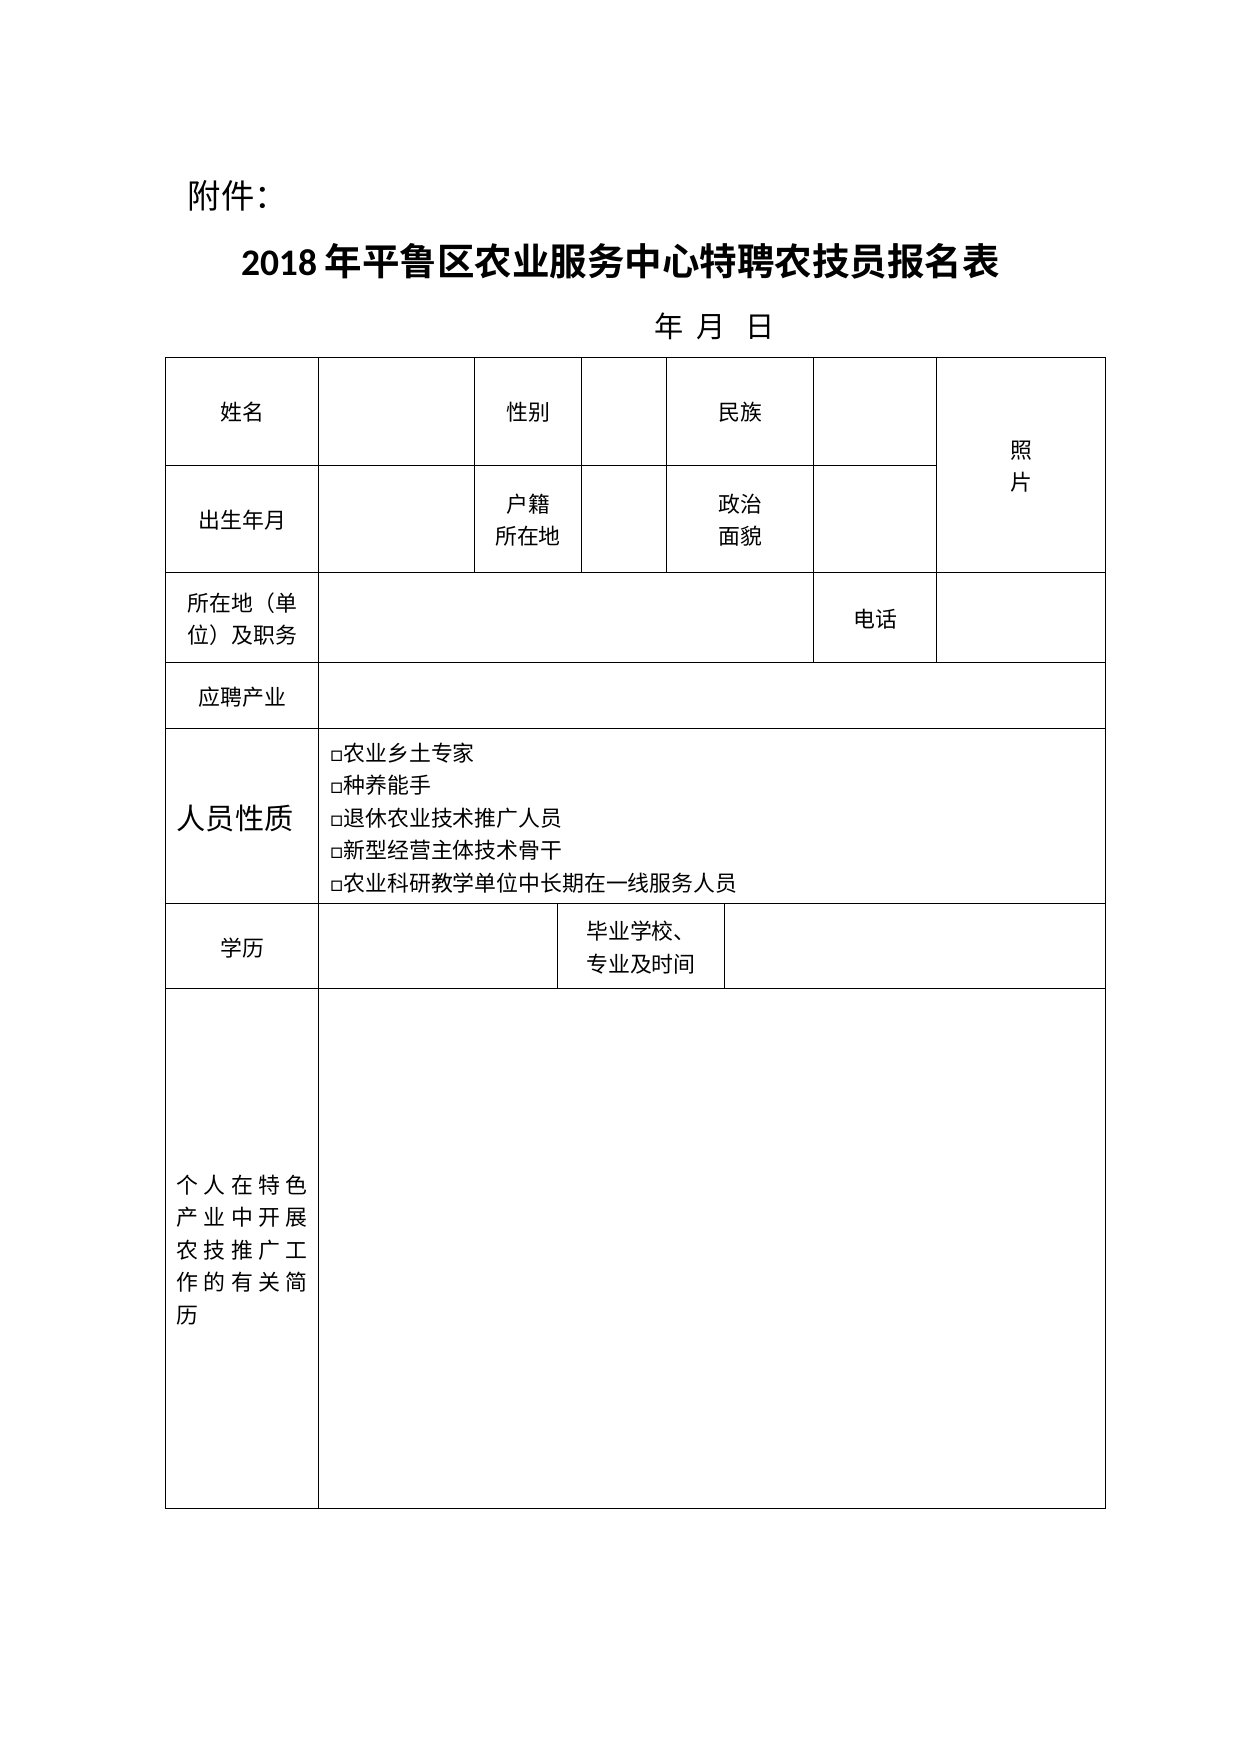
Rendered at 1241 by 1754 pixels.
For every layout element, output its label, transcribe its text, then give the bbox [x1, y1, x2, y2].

text 附件： [187, 162, 1053, 227]
table_cell [319, 904, 557, 988]
table_header 民族 [667, 358, 813, 464]
table_header [582, 358, 666, 464]
table_header [814, 358, 936, 464]
table_cell [319, 989, 1105, 1508]
table_cell [582, 466, 666, 572]
table_cell [814, 466, 936, 572]
table_header 姓名 [166, 358, 318, 464]
table_cell 出生年月 [166, 466, 318, 572]
table_cell [725, 904, 1105, 988]
table_cell [319, 663, 1105, 728]
table_cell 电话 [814, 573, 936, 662]
table_cell 毕业学校、 专业及时间 [558, 904, 724, 988]
table_cell 应聘产业 [166, 663, 318, 728]
text 年 月 日 [187, 292, 1053, 357]
table_header 性别 [475, 358, 581, 464]
table_cell [937, 573, 1105, 662]
table_cell [319, 466, 474, 572]
table_cell □农业乡土专家 □种养能手 □退休农业技术推广人员 □新型经营主体技术骨干 □农业科研教学单位中长期在一线服务人员 [319, 729, 1105, 903]
text 2018年平鲁区农业服务中心特聘农技员报名表 [187, 227, 1053, 292]
table_cell [319, 573, 813, 662]
table_cell 政治 面貌 [667, 466, 813, 572]
table_header 照 片 [937, 358, 1105, 572]
table_cell 户籍 所在地 [475, 466, 581, 572]
table_cell 个人在特色产业中开展农技推广工作的有关简历 [166, 989, 318, 1508]
table_cell 学历 [166, 904, 318, 988]
table_header [319, 358, 474, 464]
table_cell 所在地（单位）及职务 [166, 573, 318, 662]
table_cell 人员性质 [166, 729, 318, 903]
